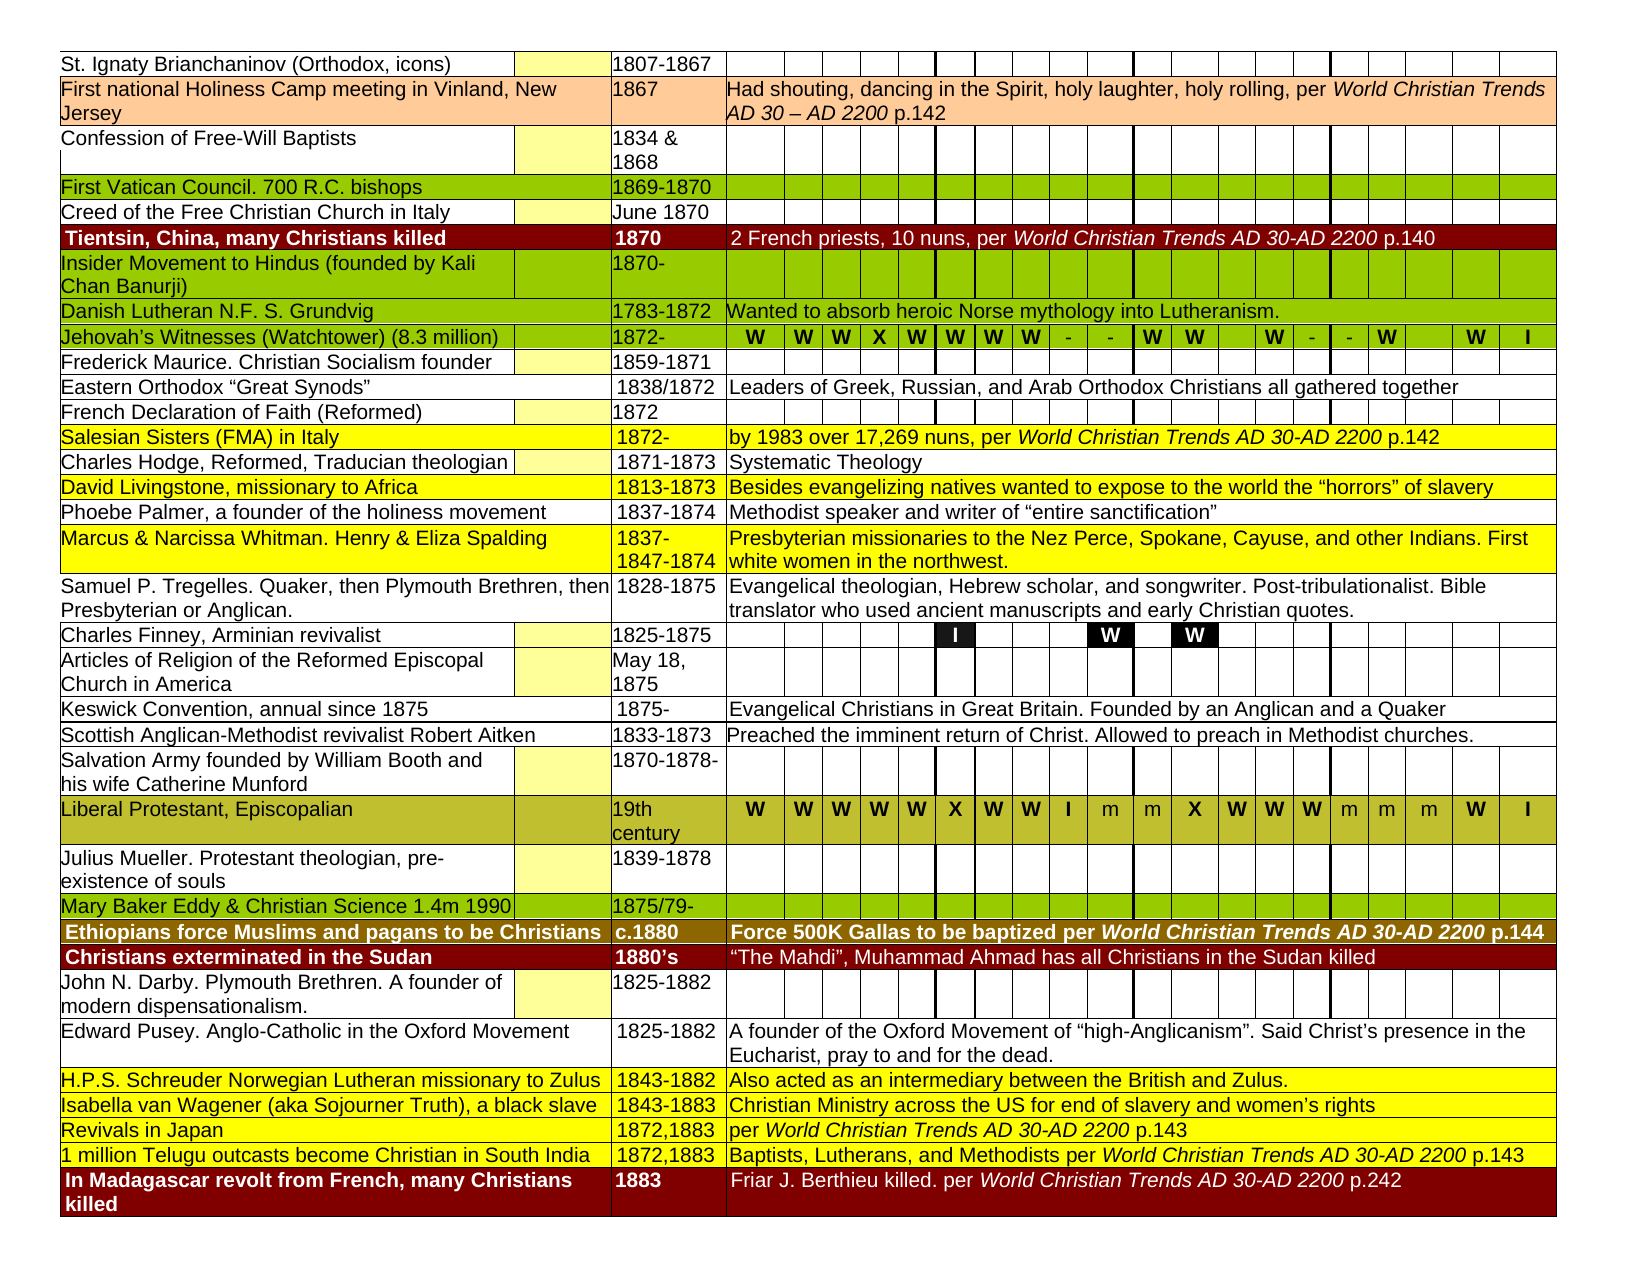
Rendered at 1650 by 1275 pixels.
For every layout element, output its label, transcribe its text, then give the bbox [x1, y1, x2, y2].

table_cell 1825-1875 [612, 623, 726, 647]
table_cell 1843-1882 [612, 1068, 726, 1092]
table_cell [1369, 126, 1405, 174]
table_cell [861, 126, 898, 174]
table_cell [1406, 200, 1452, 224]
table_cell [861, 350, 898, 374]
table_cell [937, 845, 974, 893]
table_cell [823, 126, 860, 174]
table_cell [1500, 175, 1556, 199]
table_cell [1135, 175, 1171, 199]
table_cell [1013, 648, 1049, 696]
table_cell 1872- [612, 325, 726, 348]
table_cell [515, 126, 611, 174]
table_cell Articles of Religion of the Reformed Episcopal Church in America [61, 648, 514, 696]
table_cell m [1369, 796, 1405, 844]
table_cell Mary Baker Eddy & Christian Science 1.4m 1990 [61, 894, 514, 918]
table_cell Frederick Maurice. Christian Socialism founder [61, 350, 514, 374]
table_cell [861, 623, 898, 647]
table_cell [1256, 970, 1293, 1018]
table_cell [937, 970, 974, 1018]
table_cell [1332, 52, 1368, 76]
table_cell W [1088, 623, 1132, 647]
table_cell [1406, 52, 1452, 76]
table_cell 1825-1882 [612, 1019, 726, 1067]
table_cell Danish Lutheran N.F. S. Grundvig [61, 299, 611, 323]
table_cell [1013, 175, 1049, 199]
table_cell First national Holiness Camp meeting in Vinland, New Jersey [61, 77, 611, 125]
table_cell Charles Hodge, Reformed, Traducian theologian [61, 450, 514, 474]
table_cell [1013, 350, 1049, 374]
table_cell W [1135, 325, 1171, 348]
table_cell [861, 200, 898, 224]
table_cell [785, 623, 822, 647]
table_cell [1088, 894, 1132, 918]
table_cell [1406, 747, 1452, 795]
table_cell - [1088, 325, 1132, 348]
table_cell [1219, 400, 1255, 424]
table_cell [823, 350, 860, 374]
table_cell [861, 52, 898, 76]
table_cell [785, 894, 822, 918]
table_cell [1500, 200, 1556, 224]
table_cell May 18, 1875 [612, 648, 726, 696]
table_cell [976, 648, 1012, 696]
table_cell 1825-1882 [612, 970, 726, 1018]
table_cell Systematic Theology [727, 450, 1556, 474]
table_cell [1256, 747, 1293, 795]
table_cell [1256, 623, 1293, 647]
table_cell [976, 400, 1012, 424]
table_cell [1135, 894, 1171, 918]
table_cell [1088, 845, 1132, 893]
table_cell [1332, 126, 1368, 174]
table_cell [1135, 126, 1171, 174]
table_cell Friar J. Berthieu killed. per World Christian Trends AD 30-AD 2200 p.242 [727, 1168, 1556, 1216]
table_cell [1332, 747, 1368, 795]
table_cell W [823, 796, 860, 844]
table_cell [1013, 52, 1049, 76]
table_cell 2 French priests, 10 nuns, per World Christian Trends AD 30-AD 2200 p.140 [727, 225, 1556, 249]
table_cell per World Christian Trends AD 30-AD 2200 p.143 [727, 1118, 1556, 1142]
table_cell [861, 845, 898, 893]
table_cell W [976, 325, 1012, 348]
table_cell [1135, 648, 1171, 696]
table_cell [976, 250, 1012, 298]
table_cell [899, 845, 934, 893]
table_cell [1219, 894, 1255, 918]
table_cell [976, 623, 1012, 647]
table_cell W [1013, 325, 1049, 348]
table_cell [785, 350, 822, 374]
table_cell W [937, 325, 974, 348]
table_cell [727, 175, 784, 199]
table_cell [1172, 175, 1218, 199]
table_cell [1050, 894, 1087, 918]
table_cell [1369, 845, 1405, 893]
table_cell [1406, 845, 1452, 893]
table_cell [823, 200, 860, 224]
table_cell X [861, 325, 898, 348]
table_cell [1088, 126, 1132, 174]
table_cell [976, 126, 1012, 174]
table_cell [1453, 648, 1499, 696]
table_cell First Vatican Council. 700 R.C. bishops [61, 175, 611, 199]
table_cell [1050, 175, 1087, 199]
table_cell [1406, 648, 1452, 696]
table_cell [1050, 623, 1087, 647]
table_cell June 1870 [612, 200, 726, 224]
table_cell 1838/1872 [612, 375, 726, 399]
table_cell W [727, 796, 784, 844]
table_cell [1050, 747, 1087, 795]
table_cell [1219, 325, 1255, 348]
table_cell [1013, 894, 1049, 918]
table_cell [1500, 648, 1556, 696]
table_cell [937, 400, 974, 424]
table_cell [515, 970, 611, 1018]
table_cell 1872- [612, 425, 726, 449]
table_cell [1135, 400, 1171, 424]
table_cell H.P.S. Schreuder Norwegian Lutheran missionary to Zulus [61, 1068, 611, 1092]
table_cell [515, 200, 611, 224]
table_cell [1369, 350, 1405, 374]
table_cell Creed of the Free Christian Church in Italy [61, 200, 514, 224]
table_cell [823, 250, 860, 298]
table_cell [785, 845, 822, 893]
table_cell [976, 175, 1012, 199]
table_cell [1088, 200, 1132, 224]
table_cell 1834 & 1868 [612, 126, 726, 174]
table_cell [785, 747, 822, 795]
table_cell [823, 52, 860, 76]
table_cell [1172, 400, 1218, 424]
table_cell [899, 200, 934, 224]
table_cell [727, 970, 784, 1018]
table_cell [937, 52, 974, 76]
table_cell [1050, 126, 1087, 174]
table_cell [515, 350, 611, 374]
table_cell 1867 [612, 77, 726, 125]
table_cell [823, 970, 860, 1018]
table_cell [1453, 623, 1499, 647]
table_cell [1219, 126, 1255, 174]
table_cell [1332, 845, 1368, 893]
table_cell - [1050, 325, 1087, 348]
table_cell [1500, 845, 1556, 893]
table_cell [1294, 175, 1329, 199]
table_cell [1256, 175, 1293, 199]
table_cell [727, 52, 784, 76]
table_cell 1807-1867 [612, 52, 726, 76]
table_cell [976, 200, 1012, 224]
table_cell [823, 400, 860, 424]
table_cell [861, 747, 898, 795]
table_cell [899, 623, 934, 647]
table_cell 1813-1873 [612, 475, 726, 499]
table_cell [899, 400, 934, 424]
table_cell [823, 175, 860, 199]
table_cell [1294, 200, 1329, 224]
table_cell I [1500, 796, 1556, 844]
table_cell 1880’s [612, 945, 726, 969]
table_cell French Declaration of Faith (Reformed) [61, 400, 514, 424]
table_cell [727, 845, 784, 893]
table_cell W [1369, 325, 1405, 348]
table_cell [1135, 623, 1171, 647]
table_cell W [785, 325, 822, 348]
table_cell [515, 400, 611, 424]
table_cell [1369, 747, 1405, 795]
table_cell by 1983 over 17,269 nuns, per World Christian Trends AD 30-AD 2200 p.142 [727, 425, 1556, 449]
table_cell [1013, 747, 1049, 795]
table_cell [823, 623, 860, 647]
table_cell [1050, 845, 1087, 893]
table_cell A founder of the Oxford Movement of “high-Anglicanism”. Said Christ’s presence in the Eucharist, pray to and for the dead. [727, 1019, 1556, 1067]
table_cell [1294, 126, 1329, 174]
table_cell [1013, 250, 1049, 298]
table_cell [785, 250, 822, 298]
table_cell [785, 400, 822, 424]
table_cell 1872,1883 [612, 1143, 726, 1167]
table_cell [1294, 845, 1329, 893]
table_cell [1453, 52, 1499, 76]
table_cell [937, 894, 974, 918]
table_cell [1453, 894, 1499, 918]
table_cell Evangelical Christians in Great Britain. Founded by an Anglican and a Quaker [727, 697, 1556, 721]
table_cell Methodist speaker and writer of “entire sanctification” [727, 500, 1556, 524]
table_cell [1294, 623, 1329, 647]
table_cell [937, 175, 974, 199]
table_cell [1135, 350, 1171, 374]
table_cell [861, 400, 898, 424]
table_cell Tientsin, China, many Christians killed [61, 225, 611, 249]
table_cell 1839-1878 [612, 845, 726, 893]
table_cell [515, 325, 611, 348]
table_cell W [1453, 325, 1499, 348]
table_cell [727, 250, 784, 298]
table_cell [1135, 970, 1171, 1018]
table_cell 1 million Telugu outcasts become Christian in South India [61, 1143, 611, 1167]
table_cell [515, 450, 611, 474]
table_cell Scottish Anglican-Methodist revivalist Robert Aitken [61, 723, 611, 746]
table_cell [1013, 200, 1049, 224]
table_cell W [1219, 796, 1255, 844]
table_cell [1332, 648, 1368, 696]
table_cell [1172, 200, 1218, 224]
table_cell [1219, 350, 1255, 374]
table_cell [1500, 400, 1556, 424]
table_cell [1294, 350, 1329, 374]
table_cell [976, 52, 1012, 76]
table_cell [1172, 52, 1218, 76]
table_cell [899, 970, 934, 1018]
table_cell Salesian Sisters (FMA) in Italy [61, 425, 611, 449]
table_cell [515, 845, 611, 893]
table_cell Leaders of Greek, Russian, and Arab Orthodox Christians all gathered together [727, 375, 1556, 399]
table_cell [1453, 747, 1499, 795]
table_cell [1500, 747, 1556, 795]
table_cell W [899, 325, 934, 348]
table_cell 1870-1878- [612, 747, 726, 795]
table_cell [937, 250, 974, 298]
table_cell [899, 126, 934, 174]
table_cell [1050, 400, 1087, 424]
table_cell [1332, 350, 1368, 374]
table_cell [899, 894, 934, 918]
table_cell David Livingstone, missionary to Africa [61, 475, 611, 499]
table_cell In Madagascar revolt from French, many Christians killed [61, 1168, 611, 1216]
table_cell [1500, 970, 1556, 1018]
table_cell W [1013, 796, 1049, 844]
table_cell 1843-1883 [612, 1093, 726, 1117]
table_cell 1872 [612, 400, 726, 424]
table_cell [1088, 400, 1132, 424]
table_cell [1256, 250, 1293, 298]
table_cell [1406, 325, 1452, 348]
table_cell [1406, 126, 1452, 174]
table_cell [1453, 400, 1499, 424]
table_cell [1369, 52, 1405, 76]
table_cell [1406, 250, 1452, 298]
table_cell [785, 175, 822, 199]
table_cell [1088, 747, 1132, 795]
table_cell [899, 250, 934, 298]
table_cell Insider Movement to Hindus (founded by Kali Chan Banurji) [61, 250, 514, 298]
table_cell [861, 970, 898, 1018]
table_cell [937, 126, 974, 174]
table_cell [1294, 747, 1329, 795]
table_cell Evangelical theologian, Hebrew scholar, and songwriter. Post-tribulationalist. Bible translator who used ancient manuscripts and early Christian quotes. [1355, 574, 1556, 622]
table_cell W [1256, 796, 1293, 844]
table_cell [1369, 400, 1405, 424]
table_cell Marcus & Narcissa Whitman. Henry & Eliza Spalding [61, 525, 611, 573]
table_cell [1256, 350, 1293, 374]
table_cell [1406, 623, 1452, 647]
table_cell [515, 52, 611, 76]
table_cell [823, 845, 860, 893]
table_cell - [1332, 325, 1368, 348]
table_cell Julius Mueller. Protestant theologian, pre-existence of souls [61, 845, 514, 893]
table_cell W [1294, 796, 1330, 844]
table_cell 1871-1873 [612, 450, 726, 474]
table_cell [861, 250, 898, 298]
table_cell 1870- [612, 250, 726, 298]
table_cell [1294, 400, 1329, 424]
table_cell [899, 648, 934, 696]
table_cell John N. Darby. Plymouth Brethren. A founder of modern dispensationalism. [61, 970, 514, 1018]
table_cell [515, 747, 611, 795]
table_cell [976, 894, 1012, 918]
table_cell [1332, 175, 1368, 199]
table_cell [1088, 970, 1132, 1018]
table_cell Confession of Free-Will Baptists [61, 126, 514, 174]
table_cell 1883 [612, 1168, 726, 1216]
table_cell [1172, 894, 1218, 918]
table_cell [1453, 175, 1499, 199]
table_cell [861, 175, 898, 199]
table_cell [785, 126, 822, 174]
table_cell 19th century [612, 796, 726, 844]
table_cell [1219, 175, 1255, 199]
table_cell [1332, 894, 1368, 918]
table_cell [727, 126, 784, 174]
table_cell [1135, 200, 1171, 224]
table_cell Christian Ministry across the US for end of slavery and women’s rights [727, 1093, 1556, 1117]
table_cell [727, 894, 784, 918]
table_cell Force 500K Gallas to be baptized per World Christian Trends AD 30-AD 2200 p.144 [727, 920, 1556, 943]
table_cell W [976, 796, 1012, 844]
table_cell - [1294, 325, 1329, 348]
table_cell 1837-1847-1874 [612, 525, 726, 573]
table_cell [785, 970, 822, 1018]
table_cell Phoebe Palmer, a founder of the holiness movement [61, 500, 611, 524]
table_cell [785, 648, 822, 696]
table_cell [1256, 845, 1293, 893]
table_cell [1406, 970, 1452, 1018]
table_cell I [1500, 325, 1556, 348]
table_cell [937, 350, 974, 374]
table_cell [1294, 894, 1329, 918]
table_cell [1294, 52, 1329, 76]
table_cell [1294, 648, 1329, 696]
table_cell [1453, 200, 1499, 224]
table_cell [1500, 250, 1556, 298]
table_cell [823, 747, 860, 795]
table_cell [727, 350, 784, 374]
table_cell [1256, 400, 1293, 424]
table_cell [1500, 623, 1556, 647]
table_cell Eastern Orthodox “Great Synods” [61, 375, 611, 399]
table_cell Jehovah’s Witnesses (Watchtower) (8.3 million) [61, 325, 514, 348]
table_cell 1859-1871 [612, 350, 726, 374]
table_cell [1332, 970, 1368, 1018]
table_cell Salvation Army founded by William Booth and his wife Catherine Munford [61, 747, 514, 795]
table_cell [976, 845, 1012, 893]
table_cell [1332, 250, 1368, 298]
table_cell Charles Finney, Arminian revivalist [61, 623, 514, 647]
table_cell W [823, 325, 860, 348]
table_cell Samuel P. Tregelles. Quaker, then Plymouth Brethren, then Presbyterian or Anglican. [293, 574, 611, 622]
table_cell [861, 648, 898, 696]
table_cell Also acted as an intermediary between the British and Zulus. [727, 1068, 1556, 1092]
table_cell [1369, 250, 1405, 298]
table_cell [1013, 845, 1049, 893]
table_cell [1050, 648, 1087, 696]
table_cell [1294, 250, 1329, 298]
table_cell 1833-1873 [612, 723, 726, 746]
table_cell [1256, 648, 1293, 696]
table_cell [1135, 845, 1171, 893]
table_cell [1453, 126, 1499, 174]
table_cell [1135, 52, 1171, 76]
table_cell [1172, 970, 1218, 1018]
table_cell [727, 200, 784, 224]
table_cell [899, 175, 934, 199]
table_cell [899, 747, 934, 795]
table_cell [1135, 747, 1171, 795]
table_cell Preached the imminent return of Christ. Allowed to preach in Methodist churches. [727, 723, 1556, 746]
table_cell [727, 747, 784, 795]
table_cell [1219, 648, 1255, 696]
table_cell [515, 623, 611, 647]
table_cell [1369, 175, 1405, 199]
table_cell [1500, 350, 1556, 374]
table_cell [937, 648, 974, 696]
table_cell Keswick Convention, annual since 1875 [61, 697, 611, 721]
table_cell [727, 400, 784, 424]
table_cell [1135, 250, 1171, 298]
table_cell [1406, 350, 1452, 374]
table_cell X [1172, 796, 1218, 844]
table_cell [1172, 845, 1218, 893]
table_cell [1256, 52, 1293, 76]
table_cell c.1880 [612, 920, 726, 943]
table_cell [1050, 970, 1087, 1018]
table_cell [1369, 623, 1405, 647]
table_cell W [899, 796, 935, 844]
table_cell I [937, 623, 974, 647]
table_cell [823, 648, 860, 696]
table_cell W [1172, 325, 1218, 348]
table_cell 1869-1870 [612, 175, 726, 199]
table_cell [1219, 250, 1255, 298]
table_cell [899, 52, 934, 76]
table_cell [1256, 126, 1293, 174]
table_cell [1013, 126, 1049, 174]
table_cell [1172, 648, 1218, 696]
table_cell “The Mahdi”, Muhammad Ahmad has all Christians in the Sudan killed [727, 945, 1556, 969]
table_cell [1172, 126, 1218, 174]
table_cell [861, 894, 898, 918]
table_cell [1050, 350, 1087, 374]
table_cell [727, 623, 784, 647]
table_cell [1332, 623, 1368, 647]
table_cell Christians exterminated in the Sudan [61, 945, 611, 969]
table_cell [823, 894, 860, 918]
table_cell [937, 747, 974, 795]
table_cell m [1134, 796, 1171, 844]
table_cell [515, 648, 611, 696]
table_cell [515, 796, 611, 844]
table_cell [1088, 175, 1132, 199]
table_cell [1369, 894, 1405, 918]
table_cell 1872,1883 [612, 1118, 726, 1142]
table_cell W [861, 796, 898, 844]
table_cell Liberal Protestant, Episcopalian [61, 796, 514, 844]
table_cell [1453, 350, 1499, 374]
table_cell [1088, 648, 1132, 696]
table_cell [1219, 845, 1255, 893]
table_cell [1500, 126, 1556, 174]
table_cell [1453, 250, 1499, 298]
table_cell 1828-1875 [612, 574, 726, 622]
table_cell [976, 350, 1012, 374]
table_cell [1050, 200, 1087, 224]
table_cell Presbyterian missionaries to the Nez Perce, Spokane, Cayuse, and other Indians. First white women in the northwest. [727, 525, 1556, 573]
table_cell m [1406, 796, 1452, 844]
table_cell [515, 250, 611, 298]
table_cell [1369, 970, 1405, 1018]
table_cell Edward Pusey. Anglo-Catholic in the Oxford Movement [61, 1019, 611, 1067]
table_cell [785, 52, 822, 76]
table_cell [1013, 623, 1049, 647]
table_cell [976, 747, 1012, 795]
table_cell [1219, 52, 1255, 76]
table_cell Wanted to absorb heroic Norse mythology into Lutheranism. [727, 299, 1556, 323]
table_cell 1875- [612, 697, 726, 721]
table_cell W [1256, 325, 1293, 348]
table_cell W [785, 796, 822, 844]
table_cell [1219, 970, 1255, 1018]
table_cell [1219, 747, 1255, 795]
table_cell 1875/79- [612, 894, 726, 918]
table_cell [1172, 350, 1218, 374]
table_cell W [727, 325, 784, 348]
table_cell Besides evangelizing natives wanted to expose to the world the “horrors” of slavery [727, 475, 1556, 499]
table_cell [1088, 52, 1132, 76]
table_cell Had shouting, dancing in the Spirit, holy laughter, holy rolling, per World Christian Trends AD 30 – AD 2200 p.142 [727, 77, 1556, 125]
table_cell [727, 648, 784, 696]
table_cell [1050, 52, 1087, 76]
table_cell [785, 200, 822, 224]
table_cell [1172, 250, 1218, 298]
table_cell I [1050, 796, 1087, 844]
table_cell [1453, 970, 1499, 1018]
table_cell [515, 894, 611, 918]
table_cell [1294, 970, 1329, 1018]
table_cell [1406, 175, 1452, 199]
table_cell [1369, 200, 1405, 224]
table_cell m [1331, 796, 1368, 844]
table_cell [1088, 350, 1132, 374]
table_cell [1050, 250, 1087, 298]
table_cell [1453, 845, 1499, 893]
table_cell 1870 [612, 225, 726, 249]
table_cell Revivals in Japan [61, 1118, 611, 1142]
table_cell [1219, 623, 1255, 647]
table_cell [1013, 970, 1049, 1018]
table_cell [937, 200, 974, 224]
table_cell [1369, 648, 1405, 696]
table_cell [1256, 894, 1293, 918]
table_cell [1172, 747, 1218, 795]
table_cell [1500, 52, 1556, 76]
table_cell 1837-1874 [612, 500, 726, 524]
table_cell Ethiopians force Muslims and pagans to be Christians [61, 920, 611, 943]
table_cell [976, 970, 1012, 1018]
table_cell [1088, 250, 1132, 298]
table_cell W [1453, 796, 1499, 844]
table_cell X [936, 796, 974, 844]
table_cell [1406, 400, 1452, 424]
table_cell [1332, 200, 1368, 224]
table_cell W [1172, 623, 1218, 647]
table_cell [1219, 200, 1255, 224]
table_cell [1406, 894, 1452, 918]
table_cell Baptists, Lutherans, and Methodists per World Christian Trends AD 30-AD 2200 p.143 [727, 1143, 1556, 1167]
table_cell [1332, 400, 1368, 424]
table_cell 1783-1872 [612, 299, 726, 323]
table_cell [1500, 894, 1556, 918]
table_cell [1013, 400, 1049, 424]
table_cell m [1088, 796, 1133, 844]
table_cell Isabella van Wagener (aka Sojourner Truth), a black slave [61, 1093, 611, 1117]
table_cell [899, 350, 934, 374]
table_cell [1256, 200, 1293, 224]
